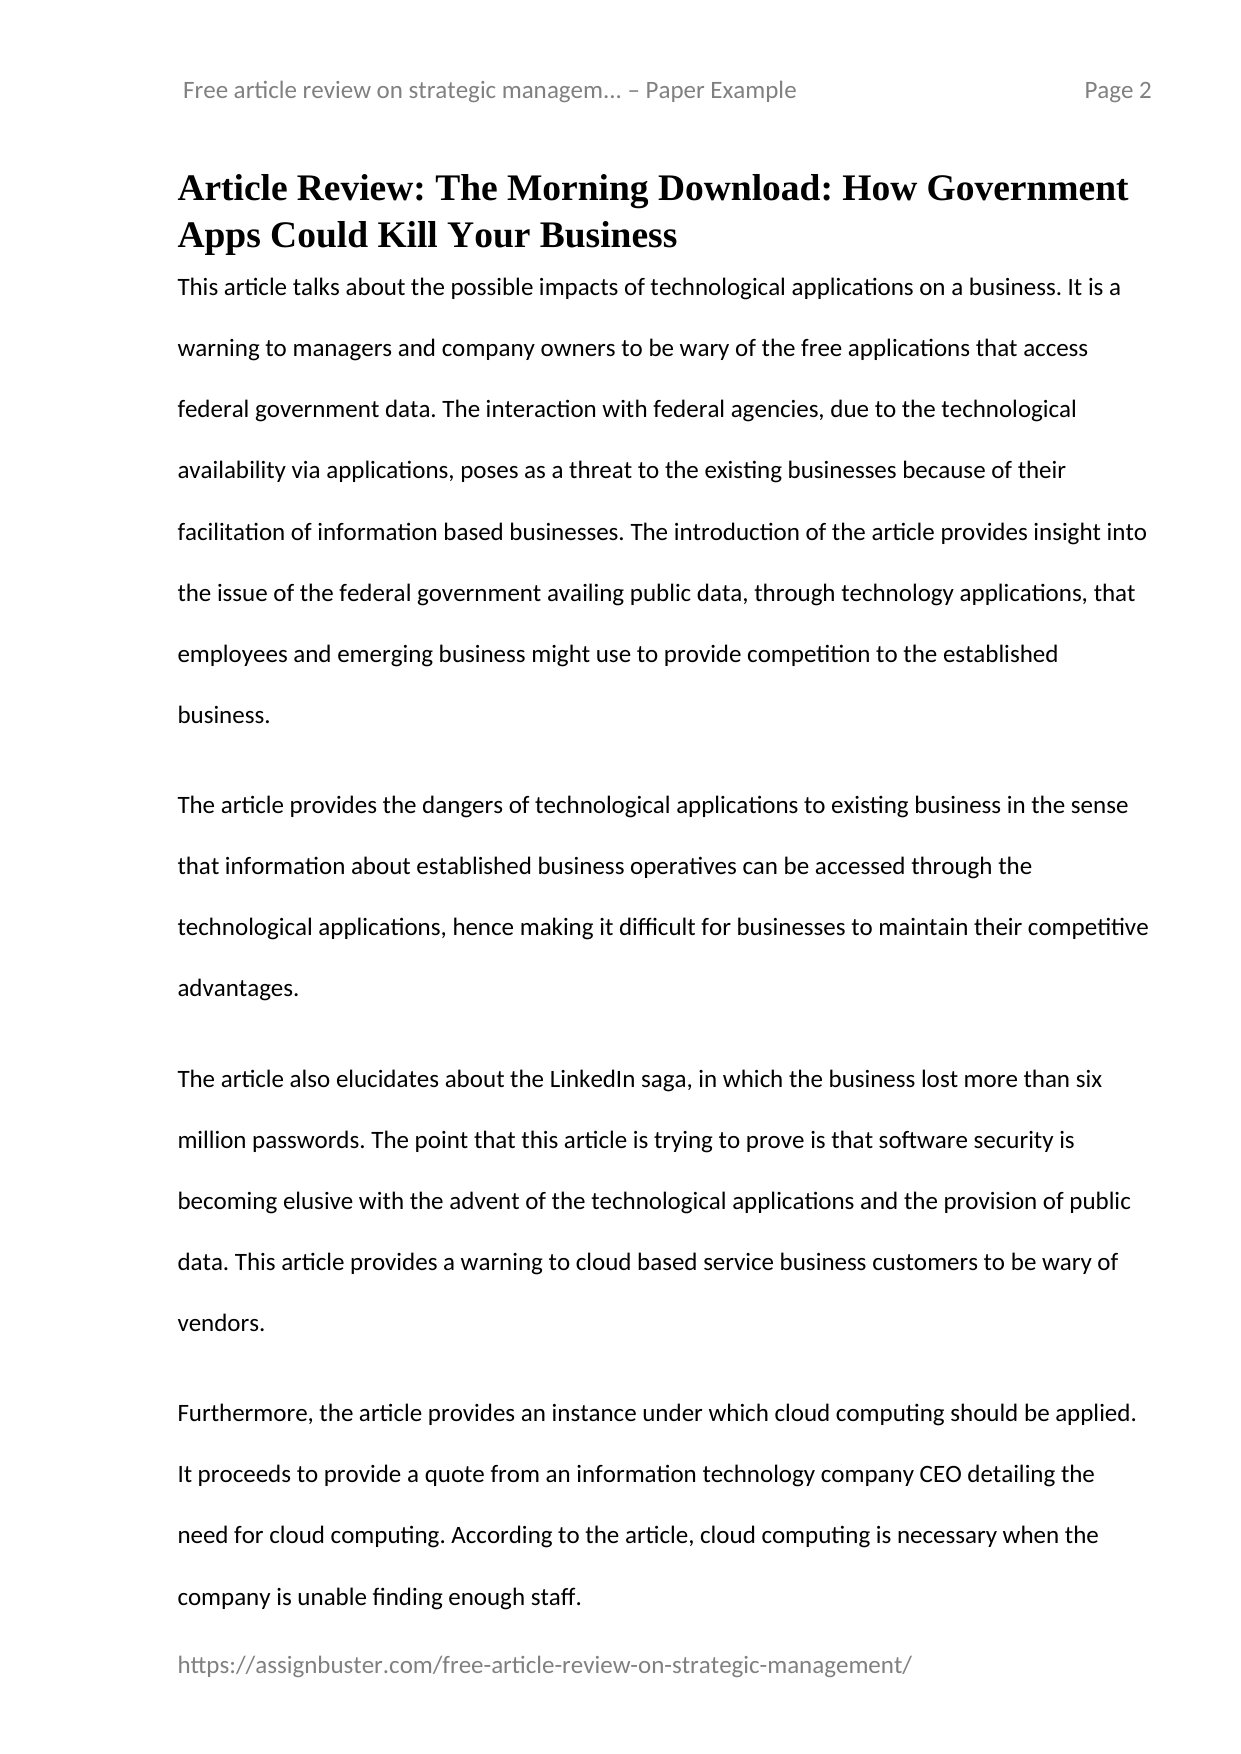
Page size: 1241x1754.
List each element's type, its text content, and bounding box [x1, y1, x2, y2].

text The article also elucidates about the LinkedIn saga, in which the business lost more than six million passwords. The point that this article is trying to prove is that software security is becoming elusive with the advent of the technological applications and the provision of public data. This article provides a warning to cloud based service business customers to be wary of vendors. [177, 1063, 1152, 1338]
subtitle Article Review: The Morning Download: How Government Apps Could Kill Your Business [177, 166, 1152, 256]
text This article talks about the possible impacts of technological applications on a business. It is a warning to managers and company owners to be wary of the free applications that access federal government data. The interaction with federal agencies, due to the technological availability via applications, poses as a threat to the existing businesses because of their facilitation of information based businesses. The introduction of the article provides insight into the issue of the federal government availing public data, through technology applications, that employees and emerging business might use to provide competition to the established business. [177, 271, 1152, 729]
text The article provides the dangers of technological applications to existing business in the sense that information about established business operatives can be accessed through the technological applications, hence making it difficult for businesses to maintain their competitive advantages. [177, 789, 1152, 1003]
text Furthermore, the article provides an instance under which cloud computing should be applied. It proceeds to provide a quote from an information technology company CEO detailing the need for cloud computing. According to the article, cloud computing is necessary when the company is unable finding enough staff. [177, 1398, 1152, 1611]
